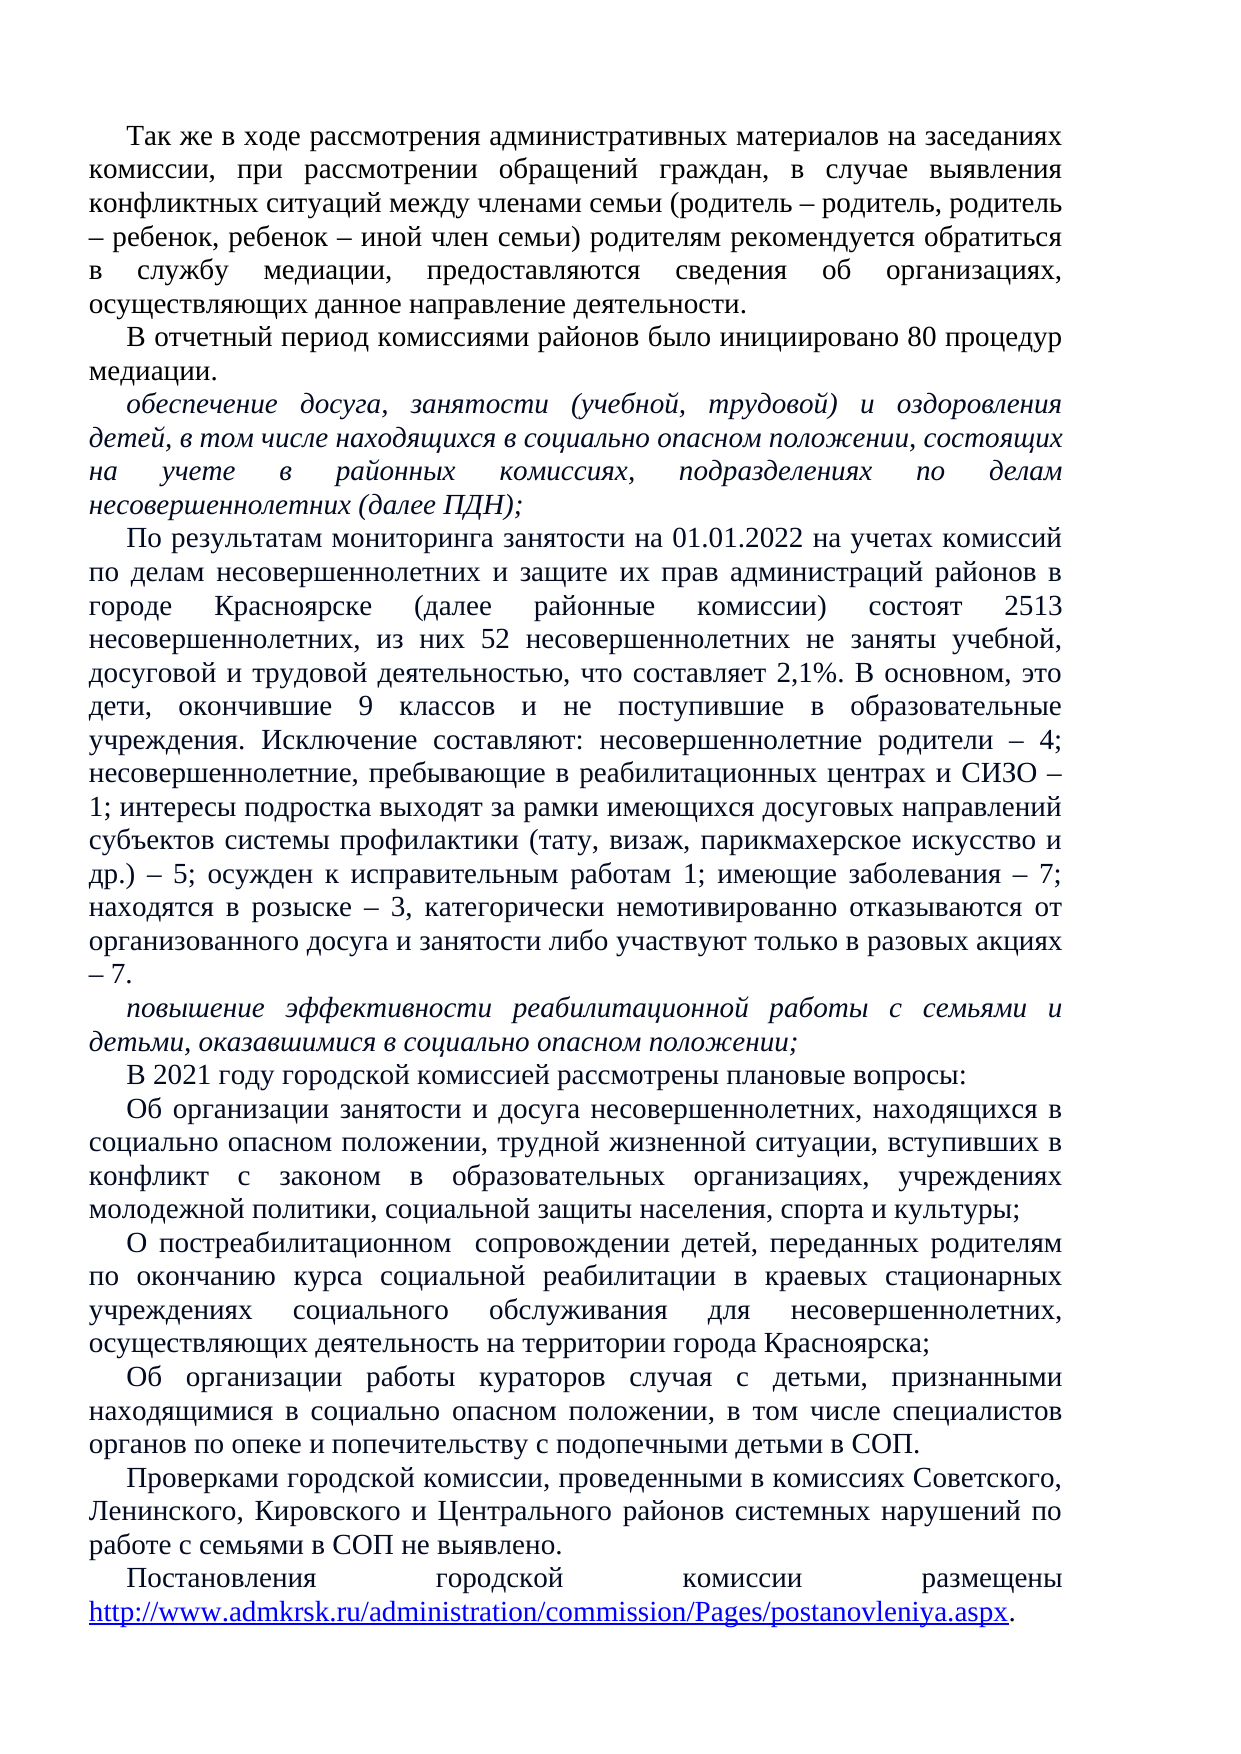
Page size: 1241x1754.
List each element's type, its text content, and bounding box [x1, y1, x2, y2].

text обеспечение досуга, занятости (учебной, трудовой) и оздоровления детей, в том числе находящихся в социально опасном положении, состоящих на учете в районных комиссиях, подразделениях по делам несовершеннолетних (далее ПДН); [89, 386, 1063, 521]
text Об организации занятости и досуга несовершеннолетних, находящихся в социально опасном положении, трудной жизненной ситуации, вступивших в конфликт с законом в образовательных организациях, учреждениях молодежной политики, социальной защиты населения, спорта и культуры; [89, 1091, 1063, 1225]
text По результатам мониторинга занятости на 01.01.2022 на учетах комиссий по делам несовершеннолетних и защите их прав администраций районов в городе Красноярске (далее районные комиссии) состоят 2513 несовершеннолетних, из них 52 несовершеннолетних не заняты учебной, досуговой и трудовой деятельностью, что составляет 2,1%. В основном, это дети, окончившие 9 классов и не поступившие в образовательные учреждения. Исключение составляют: несовершеннолетние родители – 4; несовершеннолетние, пребывающие в реабилитационных центрах и СИЗО – 1; интересы подростка выходят за рамки имеющихся досуговых направлений субъектов системы профилактики (тату, визаж, парикмахерское искусство и др.) – 5; осужден к исправительным работам 1; имеющие заболевания – 7; находятся в розыске – 3, категорически немотивированно отказываются от организованного досуга и занятости либо участвуют только в разовых акциях – 7. [89, 521, 1063, 990]
text В отчетный период комиссиями районов было инициировано 80 процедур медиации. [89, 319, 1063, 386]
text Проверками городской комиссии, проведенными в комиссиях Советского, Ленинского, Кировского и Центрального районов системных нарушений по работе с семьями в СОП не выявлено. [89, 1460, 1063, 1560]
text повышение эффективности реабилитационной работы с семьями и детьми, оказавшимися в социально опасном положении; [89, 990, 1063, 1057]
text Так же в ходе рассмотрения административных материалов на заседаниях комиссии, при рассмотрении обращений граждан, в случае выявления конфликтных ситуаций между членами семьи (родитель – родитель, родитель – ребенок, ребенок – иной член семьи) родителям рекомендуется обратиться в службу медиации, предоставляются сведения об организациях, осуществляющих данное направление деятельности. [89, 118, 1063, 319]
text Об организации работы кураторов случая с детьми, признанными находящимися в социально опасном положении, в том числе специалистов органов по опеке и попечительству с подопечными детьми в СОП. [89, 1359, 1063, 1460]
text О постреабилитационном сопровождении детей, переданных родителям по окончанию курса социальной реабилитации в краевых стационарных учреждениях социального обслуживания для несовершеннолетних, осуществляющих деятельность на территории города Красноярска; [89, 1225, 1063, 1359]
text Постановления городской комиссии размещены http://www.admkrsk.ru/administration/commission/Pages/postanovleniya.aspx. [89, 1560, 1063, 1627]
text В 2021 году городской комиссией рассмотрены плановые вопросы: [89, 1057, 1063, 1091]
